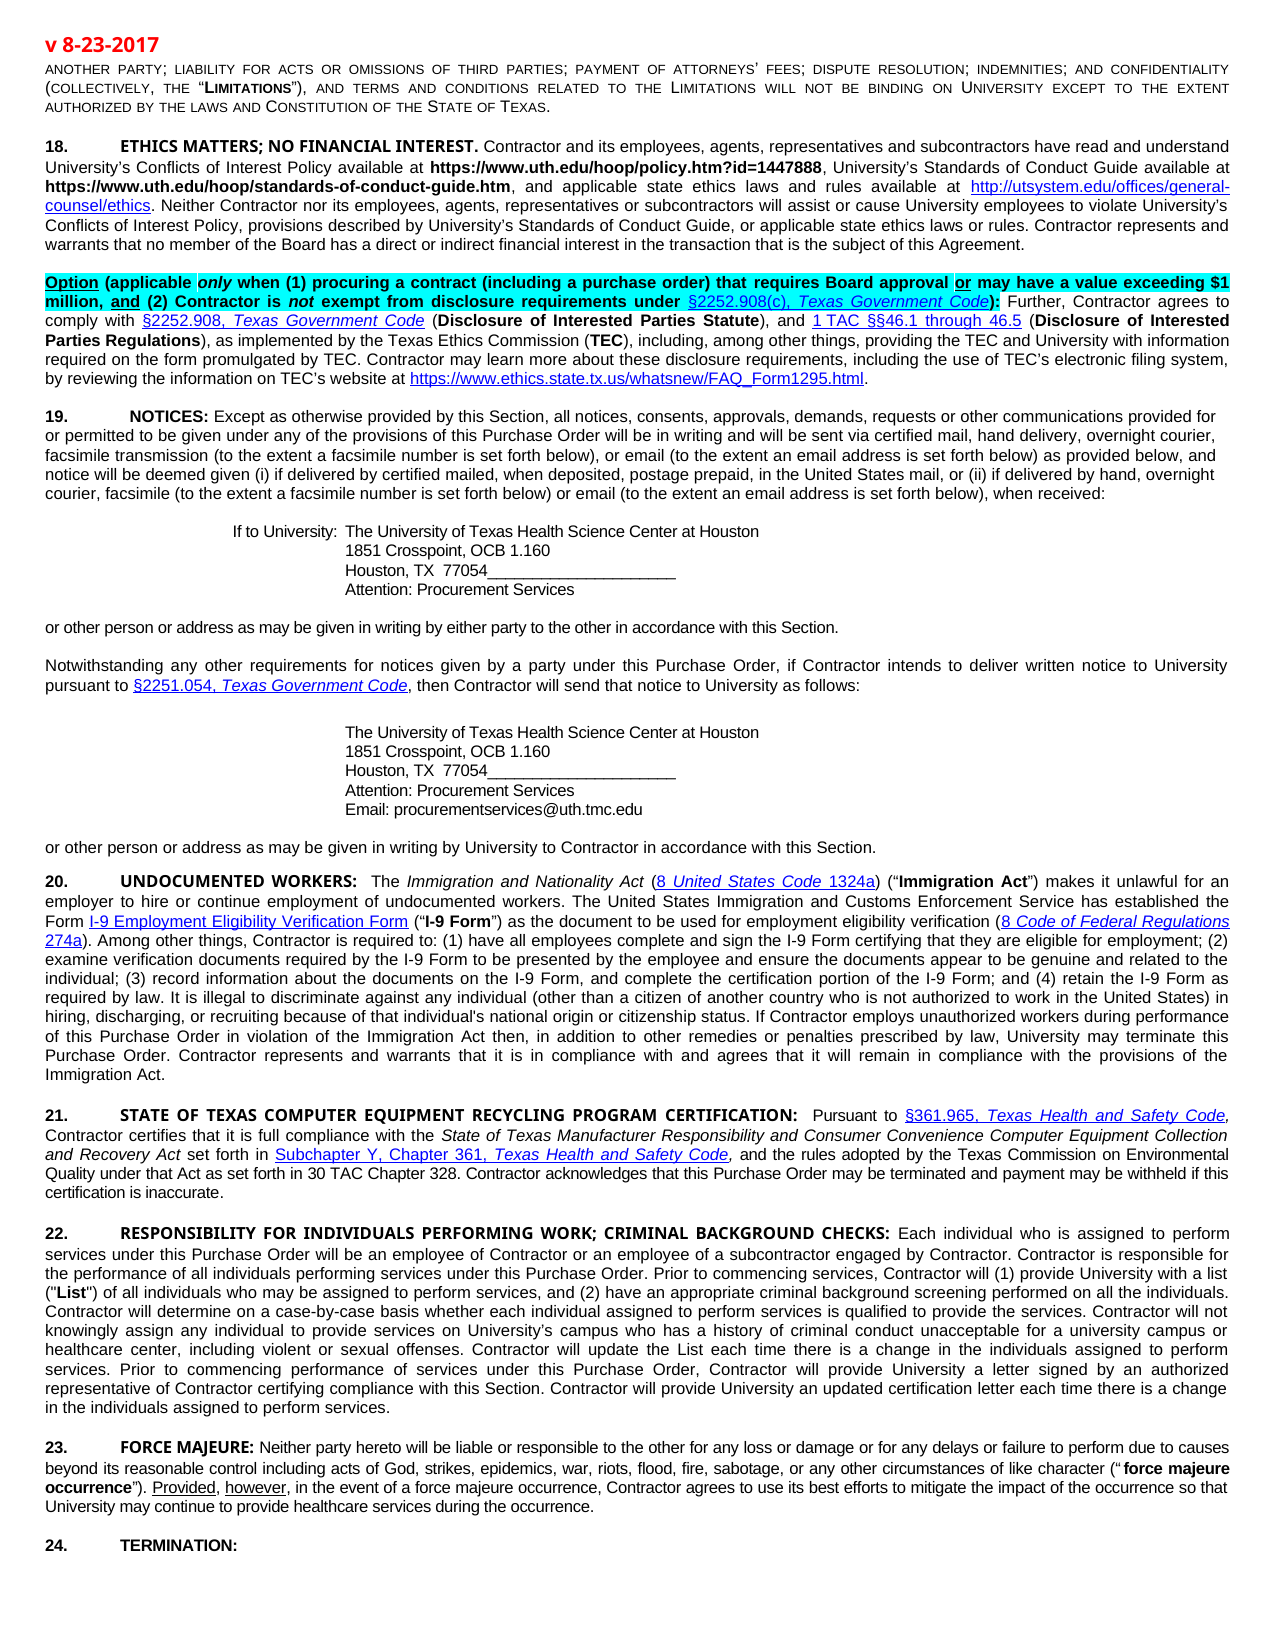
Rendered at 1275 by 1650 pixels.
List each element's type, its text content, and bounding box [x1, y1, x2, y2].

list Houston, TX 77054_____________________ [45, 560, 1230, 579]
text or other person or address as may be given in writing by University to Contractor in accordance with this Section. [45, 838, 1230, 857]
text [45, 58, 1230, 116]
text Email: procurementservices@uth.tmc.edu [45, 799, 1230, 819]
list Attention: Procurement Services [45, 579, 1230, 599]
list 1851 Crosspoint, OCB 1.160 [45, 541, 1230, 560]
list Attention: Procurement Services [45, 780, 1230, 799]
text 24. TERMINATION: [45, 1535, 1230, 1554]
list or other person or address as may be given in writing by either party to the other in accordance with this Section. [45, 618, 1230, 637]
list If to University: The University of Texas Health Science Center at Houston [45, 522, 1230, 541]
text 22. Responsibility for Individuals Performing Work; Criminal Background Checks: Each individual who is assigned to perform services under this Purchase Order will be an employee of Contractor or an employee of a subcontractor engaged by Contractor. Contractor is responsible for the performance of all individuals performing services under this Purchase Order. Prior to commencing services, Contractor will (1) provide University with a list ("List") of all individuals who may be assigned to perform services, and (2) have an appropriate criminal background screening performed on all the individuals. Contractor will determine on a case-by-case basis whether each individual assigned to perform services is qualified to provide the services. Contractor will not knowingly assign any individual to provide services on University’s campus who has a history of criminal conduct unacceptable for a university campus or healthcare center, including violent or sexual offenses. Contractor will update the List each time there is a change in the individuals assigned to perform services. Prior to commencing performance of services under this Purchase Order, Contractor will provide University a letter signed by an authorized representative of Contractor certifying compliance with this Section. Contractor will provide University an updated certification letter each time there is a change in the individuals assigned to perform services. [45, 1222, 1230, 1417]
text 21. State of Texas Computer Equipment Recycling Program Certification: Pursuant to §361.965, Texas Health and Safety Code, Contractor certifies that it is full compliance with the State of Texas Manufacturer Responsibility and Consumer Convenience Computer Equipment Collection and Recovery Act set forth in Subchapter Y, Chapter 361, Texas Health and Safety Code, and the rules adopted by the Texas Commission on Environmental Quality under that Act as set forth in 30 TAC Chapter 328. Contractor acknowledges that this Purchase Order may be terminated and payment may be withheld if this certification is inaccurate. [45, 1103, 1230, 1202]
list The University of Texas Health Science Center at Houston [45, 723, 1230, 742]
list 1851 Crosspoint, OCB 1.160 [45, 742, 1230, 761]
list Houston, TX 77054_____________________ [45, 761, 1230, 780]
text Notwithstanding any other requirements for notices given by a party under this Purchase Order, if Contractor intends to deliver written notice to University pursuant to §2251.054, Texas Government Code, then Contractor will send that notice to University as follows: [45, 656, 1230, 694]
text Option (applicable only when (1) procuring a contract (including a purchase order) that requires Board approval or may have a value exceeding $1 million, and (2) Contractor is not exempt from disclosure requirements under §2252.908(c), Texas Government Code): Further, Contractor agrees to comply with §2252.908, Texas Government Code (Disclosure of Interested Parties Statute), and 1 TAC §§46.1 through 46.5 (Disclosure of Interested Parties Regulations), as implemented by the Texas Ethics Commission (TEC), including, among other things, providing the TEC and University with information required on the form promulgated by TEC. Contractor may learn more about these disclosure requirements, including the use of TEC’s electronic filing system, by reviewing the information on TEC’s website at https://www.ethics.state.tx.us/whatsnew/FAQ_Form1295.html. [45, 292, 1230, 388]
text 23. Force Majeure: Neither party hereto will be liable or responsible to the other for any loss or damage or for any delays or failure to perform due to causes beyond its reasonable control including acts of God, strikes, epidemics, war, riots, flood, fire, sabotage, or any other circumstances of like character (“force majeure occurrence”). Provided, however, in the event of a force majeure occurrence, Contractor agrees to use its best efforts to mitigate the impact of the occurrence so that University may continue to provide healthcare services during the occurrence. [45, 1436, 1230, 1516]
text 20. Undocumented Workers: The Immigration and Nationality Act (8 United States Code 1324a) (“Immigration Act”) makes it unlawful for an employer to hire or continue employment of undocumented workers. The United States Immigration and Customs Enforcement Service has established the Form I-9 Employment Eligibility Verification Form (“I-9 Form”) as the document to be used for employment eligibility verification (8 Code of Federal Regulations 274a). Among other things, Contractor is required to: (1) have all employees complete and sign the I-9 Form certifying that they are eligible for employment; (2) examine verification documents required by the I-9 Form to be presented by the employee and ensure the documents appear to be genuine and related to the individual; (3) record information about the documents on the I-9 Form, and complete the certification portion of the I-9 Form; and (4) retain the I-9 Form as required by law. It is illegal to discriminate against any individual (other than a citizen of another country who is not authorized to work in the United States) in hiring, discharging, or recruiting because of that individual's national origin or citizenship status. If Contractor employs unauthorized workers during performance of this Purchase Order in violation of the Immigration Act then, in addition to other remedies or penalties prescribed by law, University may terminate this Purchase Order. Contractor represents and warrants that it is in compliance with and agrees that it will remain in compliance with the provisions of the Immigration Act. [45, 869, 1230, 1084]
text 18. Ethics Matters; No Financial Interest. Contractor and its employees, agents, representatives and subcontractors have read and understand University’s Conflicts of Interest Policy available at https://www.uth.edu/hoop/policy.htm?id=1447888, University’s Standards of Conduct Guide available at https://www.uth.edu/hoop/standards-of-conduct-guide.htm, and applicable state ethics laws and rules available at http://utsystem.edu/offices/general-counsel/ethics. Neither Contractor nor its employees, agents, representatives or subcontractors will assist or cause University employees to violate University’s Conflicts of Interest Policy, provisions described by University’s Standards of Conduct Guide, or applicable state ethics laws or rules. Contractor represents and warrants that no member of the Board has a direct or indirect financial interest in the transaction that is the subject of this Agreement. [45, 135, 1230, 254]
text 19. Notices: Except as otherwise provided by this Section, all notices, consents, approvals, demands, requests or other communications provided for or permitted to be given under any of the provisions of this Purchase Order will be in writing and will be sent via certified mail, hand delivery, overnight courier, facsimile transmission (to the extent a facsimile number is set forth below), or email (to the extent an email address is set forth below) as provided below, and notice will be deemed given (i) if delivered by certified mailed, when deposited, postage prepaid, in the United States mail, or (ii) if delivered by hand, overnight courier, facsimile (to the extent a facsimile number is set forth below) or email (to the extent an email address is set forth below), when received: [45, 407, 1217, 503]
